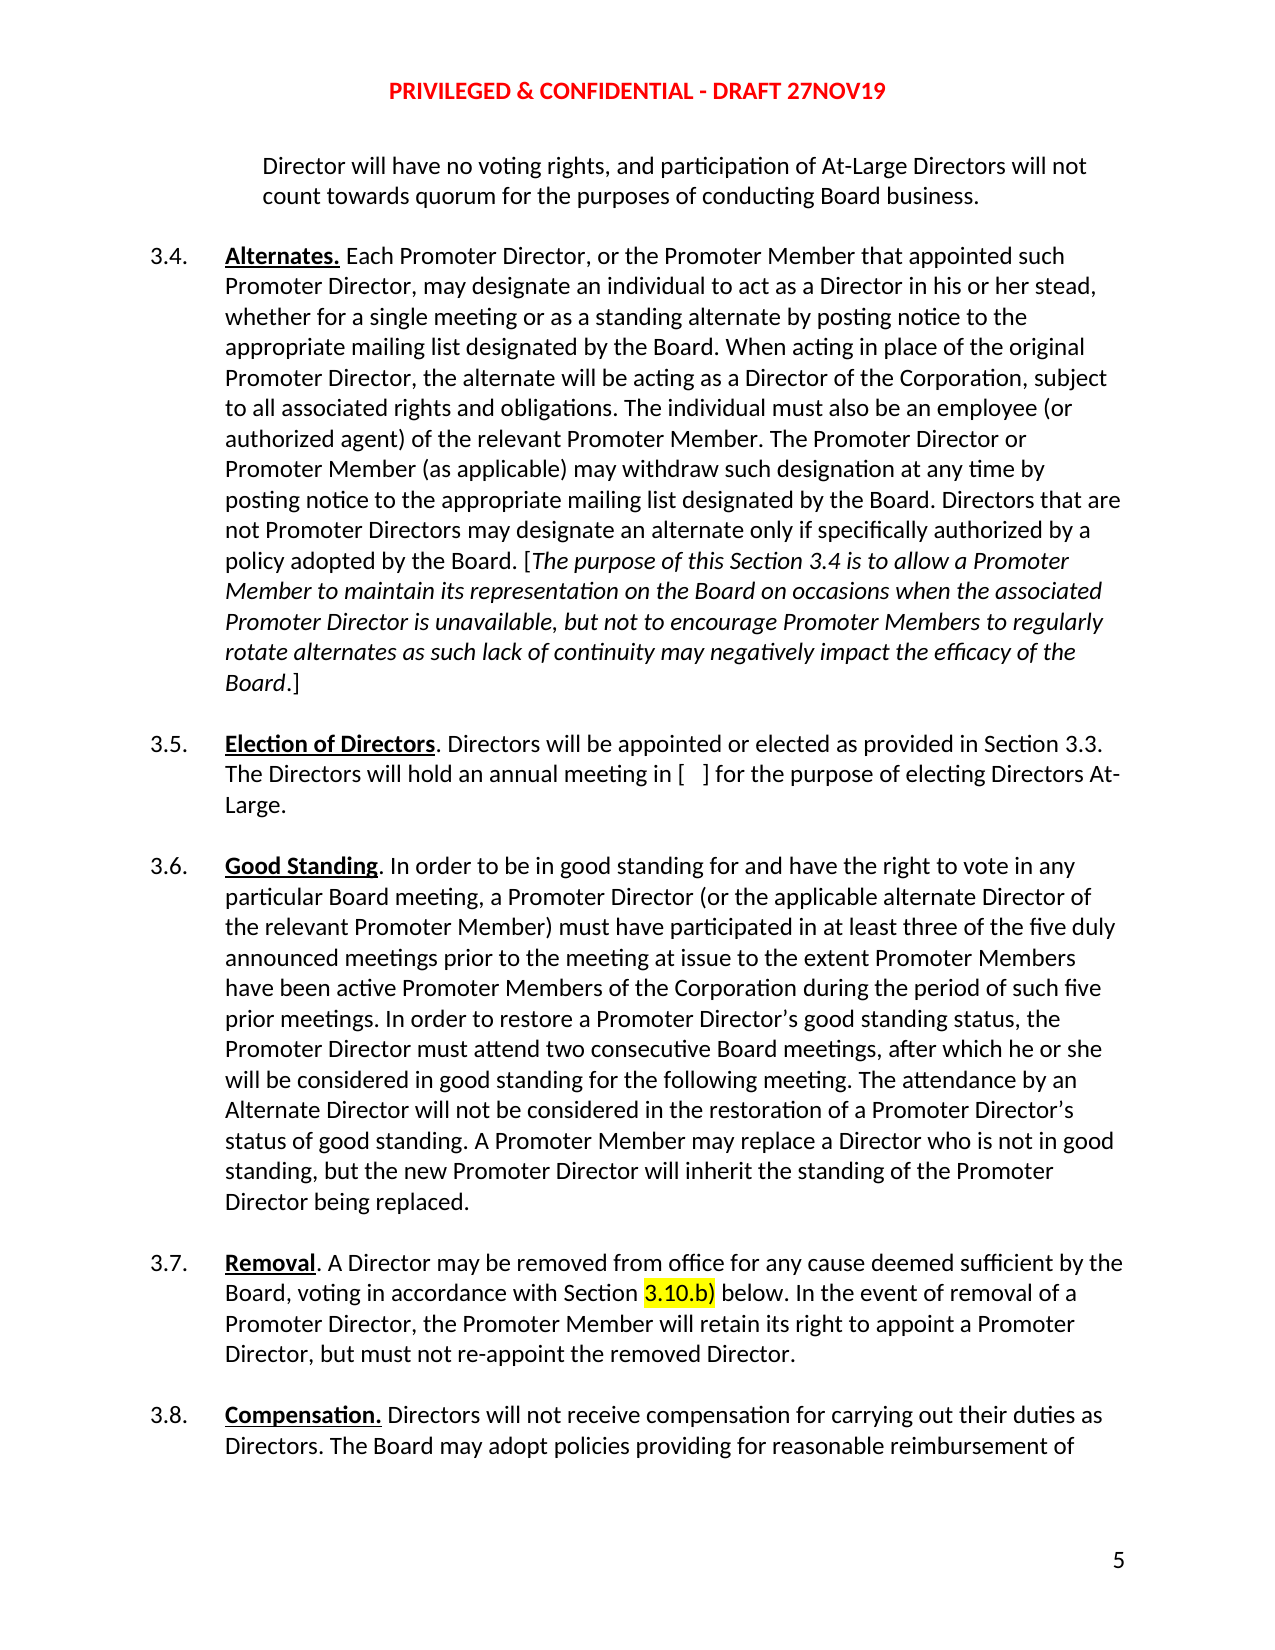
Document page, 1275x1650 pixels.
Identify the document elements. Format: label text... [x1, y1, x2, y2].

list Good Standing. In order to be in good standing for and have the right to vote in any particular Board meeting, a Promoter Director (or the applicable alternate Director of the relevant Promoter Member) must have participated in at least three of the five duly announced meetings prior to the meeting at issue to the extent Promoter Members have been active Promoter Members of the Corporation during the period of such five prior meetings. In order to restore a Promoter Director’s good standing status, the Promoter Director must attend two consecutive Board meetings, after which he or she will be considered in good standing for the following meeting. The attendance by an Alternate Director will not be considered in the restoration of a Promoter Director’s status of good standing. A Promoter Member may replace a Director who is not in good standing, but the new Promoter Director will inherit the standing of the Promoter Director being replaced. [150, 850, 1125, 1216]
list Alternates. Each Promoter Director, or the Promoter Member that appointed such Promoter Director, may designate an individual to act as a Director in his or her stead, whether for a single meeting or as a standing alternate by posting notice to the appropriate mailing list designated by the Board. When acting in place of the original Promoter Director, the alternate will be acting as a Director of the Corporation, subject to all associated rights and obligations. The individual must also be an employee (or authorized agent) of the relevant Promoter Member. The Promoter Director or Promoter Member (as applicable) may withdraw such designation at any time by posting notice to the appropriate mailing list designated by the Board. Directors that are not Promoter Directors may designate an alternate only if specifically authorized by a policy adopted by the Board. [The purpose of this Section 3.4 is to allow a Promoter Member to maintain its representation on the Board on occasions when the associated Promoter Director is unavailable, but not to encourage Promoter Members to regularly rotate alternates as such lack of continuity may negatively impact the efficacy of the Board.] [150, 240, 1125, 698]
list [150, 1399, 1125, 1461]
list Removal. A Director may be removed from office for any cause deemed sufficient by the Board, voting in accordance with Section 3.10.b) below. In the event of removal of a Promoter Director, the Promoter Member will retain its right to appoint a Promoter Director, but must not re-appoint the removed Director. [150, 1247, 1125, 1369]
list Election of Directors. Directors will be appointed or elected as provided in Section 3.3. The Directors will hold an annual meeting in [ ] for the purpose of electing Directors At-Large. [150, 728, 1125, 820]
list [225, 150, 1125, 211]
